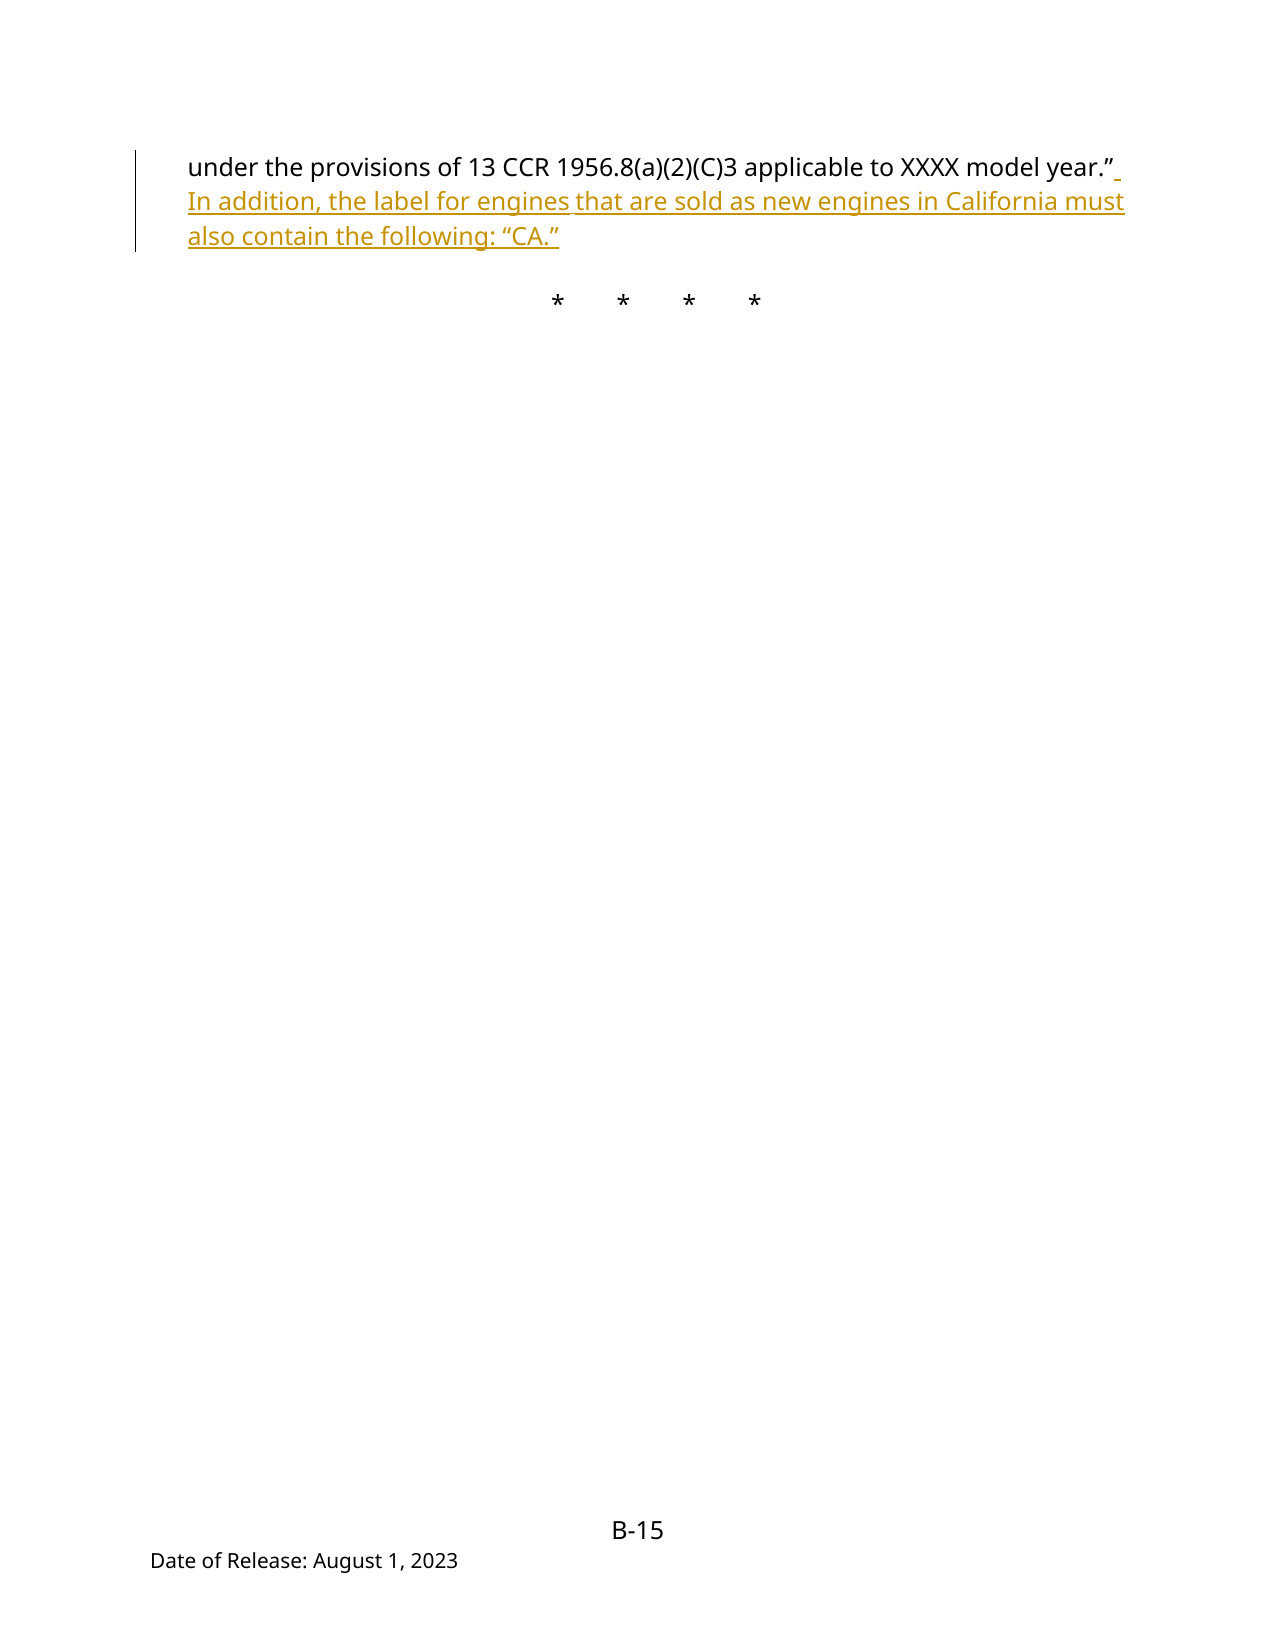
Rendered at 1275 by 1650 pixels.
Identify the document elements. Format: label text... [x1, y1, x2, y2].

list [187, 150, 1125, 213]
text * * * * [187, 286, 1125, 320]
